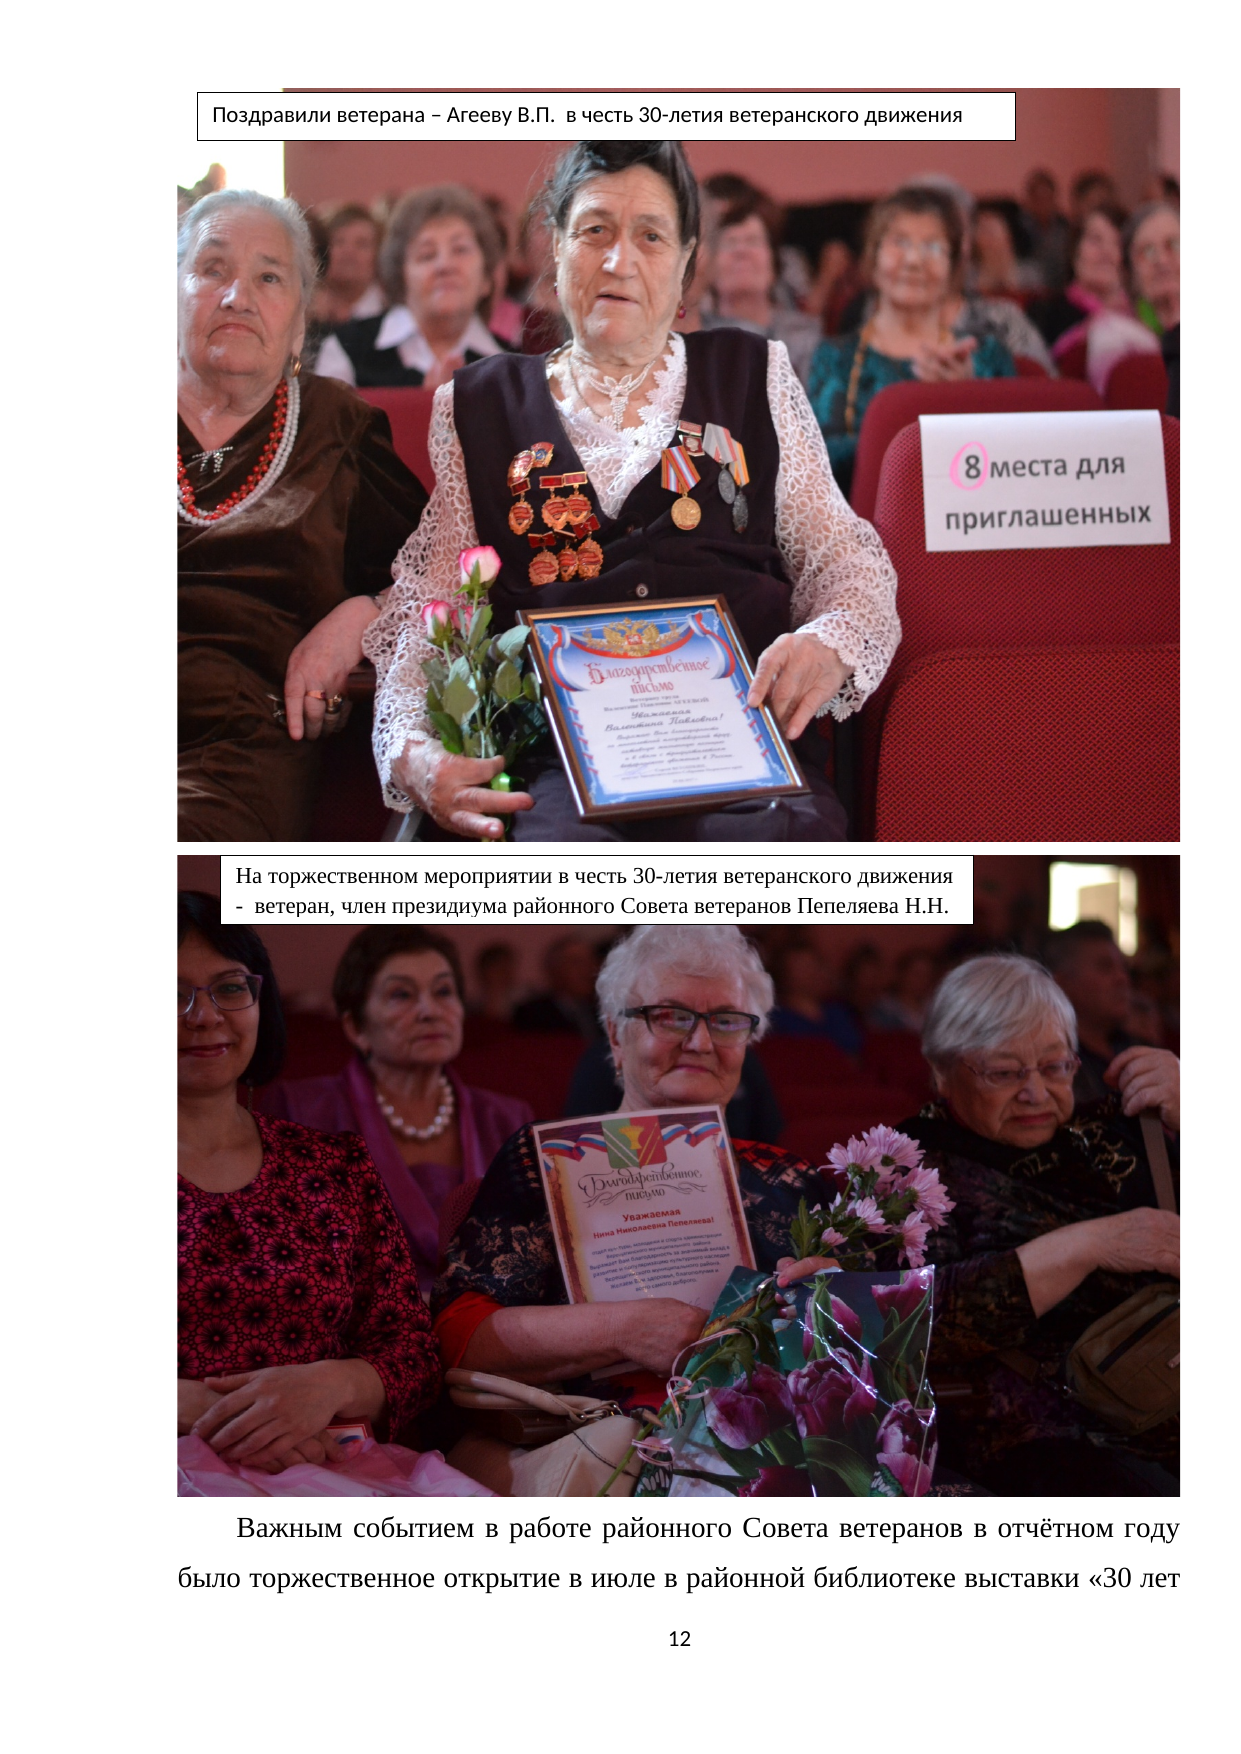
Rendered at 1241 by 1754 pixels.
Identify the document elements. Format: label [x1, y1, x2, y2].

picture [177, 855, 1181, 1497]
text [177, 1510, 1181, 1594]
picture [177, 88, 1181, 842]
